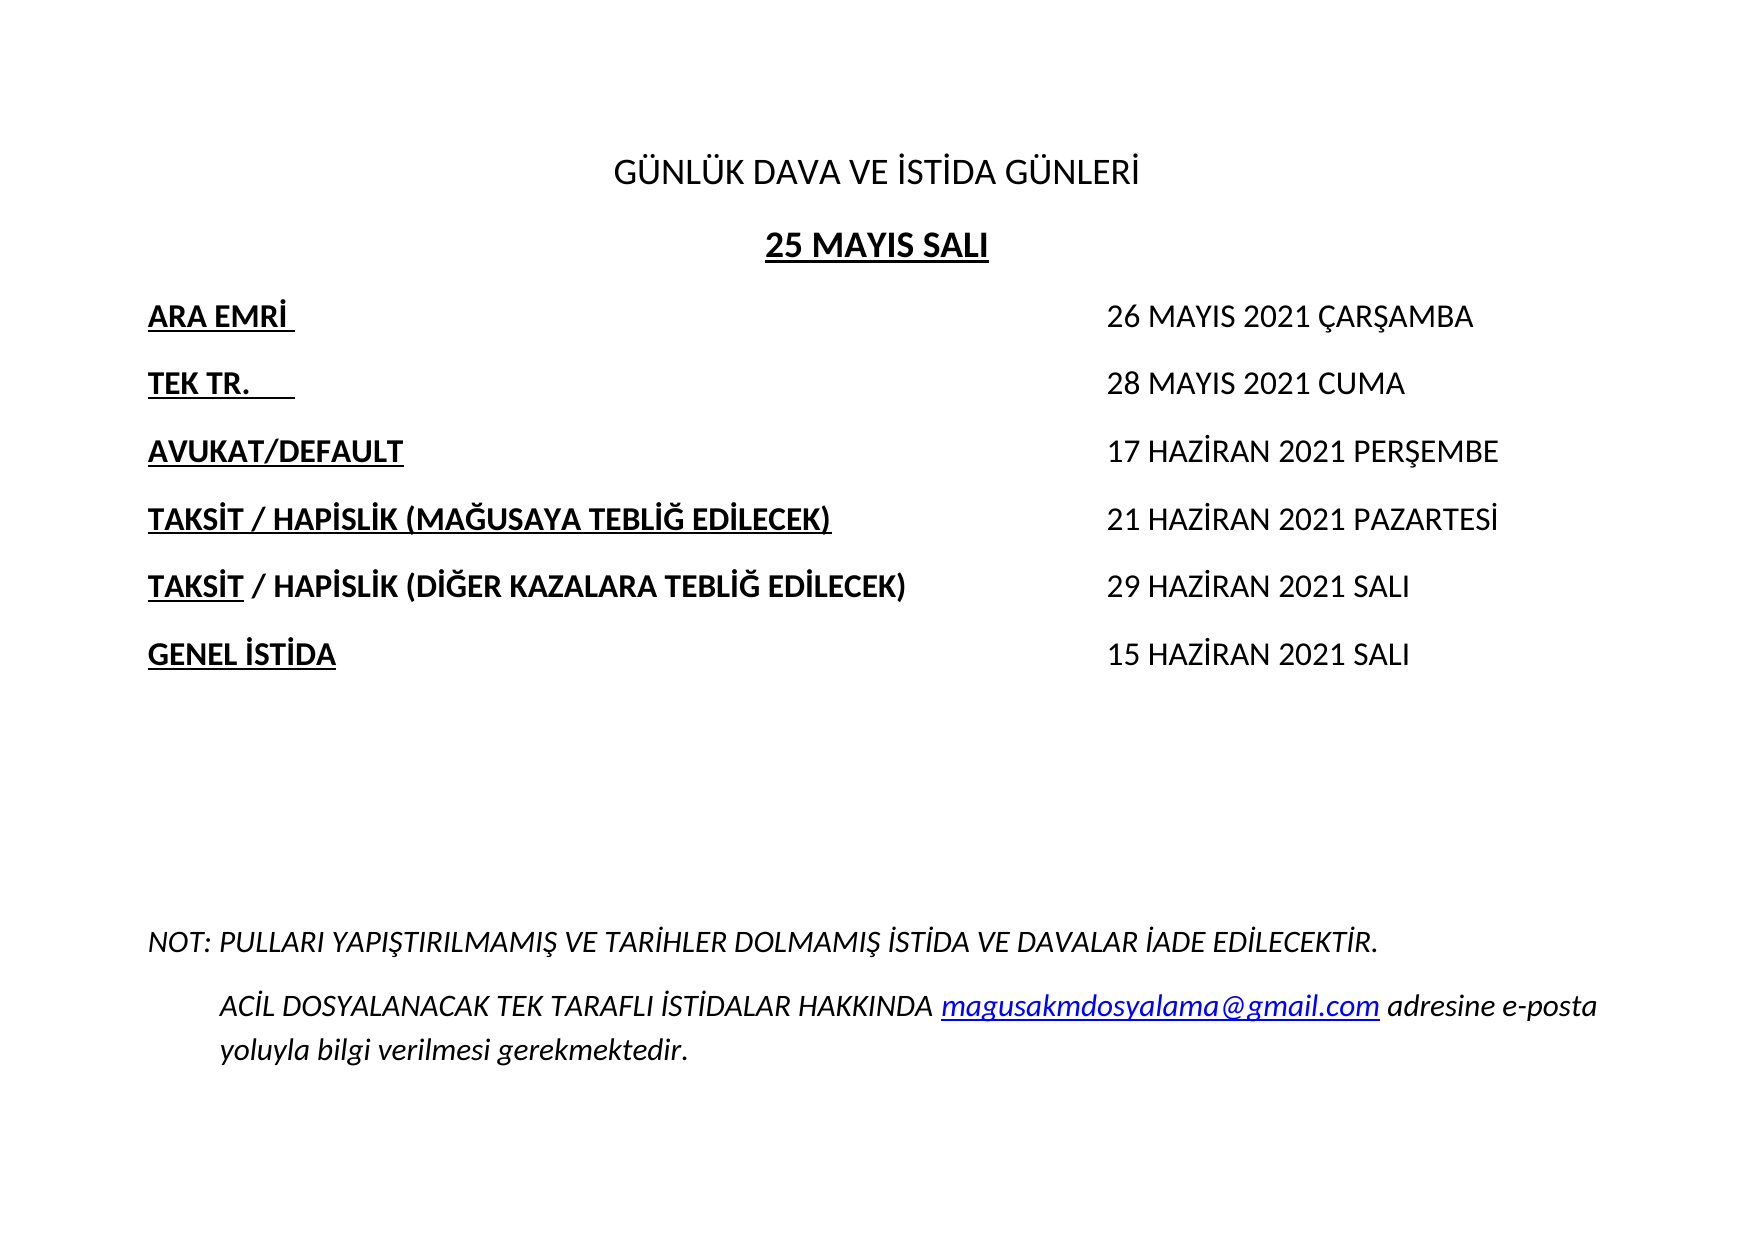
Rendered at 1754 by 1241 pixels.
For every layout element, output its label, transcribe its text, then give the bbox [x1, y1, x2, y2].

text AVUKAT/DEFAULT 17 HAZİRAN 2021 PERŞEMBE [148, 430, 1606, 471]
text TAKSİT / HAPİSLİK (DİĞER KAZALARA TEBLİĞ EDİLECEK) 29 HAZİRAN 2021 SALI [148, 565, 1606, 606]
text GÜNLÜK DAVA VE İSTİDA GÜNLERİ [148, 148, 1606, 193]
text TEK TR. 28 MAYIS 2021 CUMA [148, 362, 1606, 403]
text GENEL İSTİDA 15 HAZİRAN 2021 SALI [148, 633, 1606, 673]
text ACİL DOSYALANACAK TEK TARAFLI İSTİDALAR HAKKINDA magusakmdosyalama@gmail.com adresine e-posta yoluyla bilgi verilmesi gerekmektedir. [219, 986, 1606, 1068]
text 25 MAYIS SALI [148, 221, 1606, 267]
text NOT: PULLARI YAPIŞTIRILMAMIŞ VE TARİHLER DOLMAMIŞ İSTİDA VE DAVALAR İADE EDİLECEKTİR. [148, 922, 1606, 960]
text ARA EMRİ 26 MAYIS 2021 ÇARŞAMBA [148, 295, 1606, 336]
text TAKSİT / HAPİSLİK (MAĞUSAYA TEBLİĞ EDİLECEK) 21 HAZİRAN 2021 PAZARTESİ [148, 498, 1606, 538]
